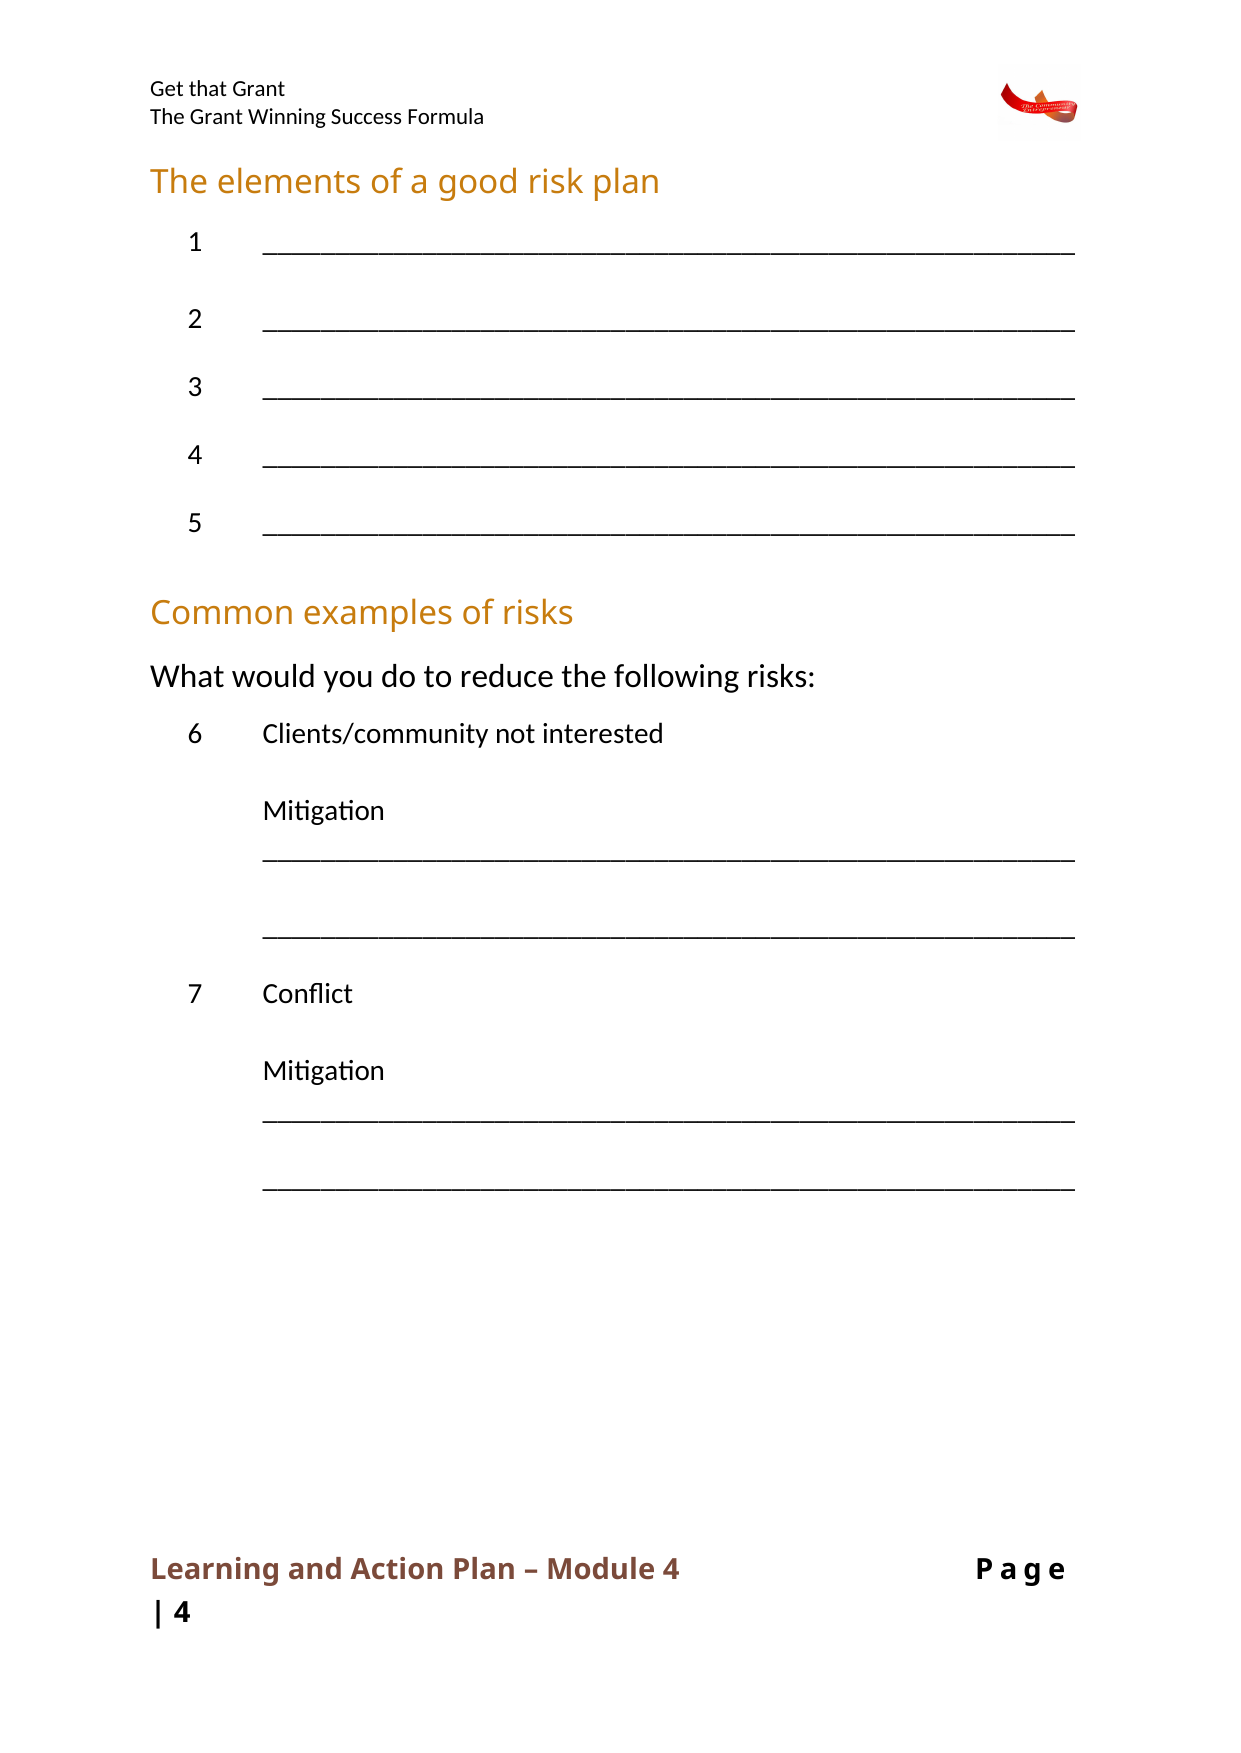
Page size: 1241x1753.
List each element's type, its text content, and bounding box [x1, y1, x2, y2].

text Common examples of risks [150, 589, 1090, 634]
list ________________________________________________________ [187, 368, 1090, 434]
picture [997, 64, 1082, 141]
text What would you do to reduce the following risks: [150, 655, 1090, 695]
list ________________________________________________________ [187, 504, 1090, 570]
list ________________________________________________________ [187, 436, 1090, 502]
list ________________________________________________________ [187, 300, 1090, 366]
list ________________________________________________________ [187, 223, 1090, 259]
list Conflict Mitigation ________________________________________________________ [187, 976, 1090, 1157]
list ________________________________________________________ [262, 869, 1090, 973]
text The elements of a good risk plan [150, 158, 1090, 203]
list ________________________________________________________ [262, 1159, 1090, 1263]
list Clients/community not interested Mitigation ________________________________________________________ [187, 715, 1090, 866]
